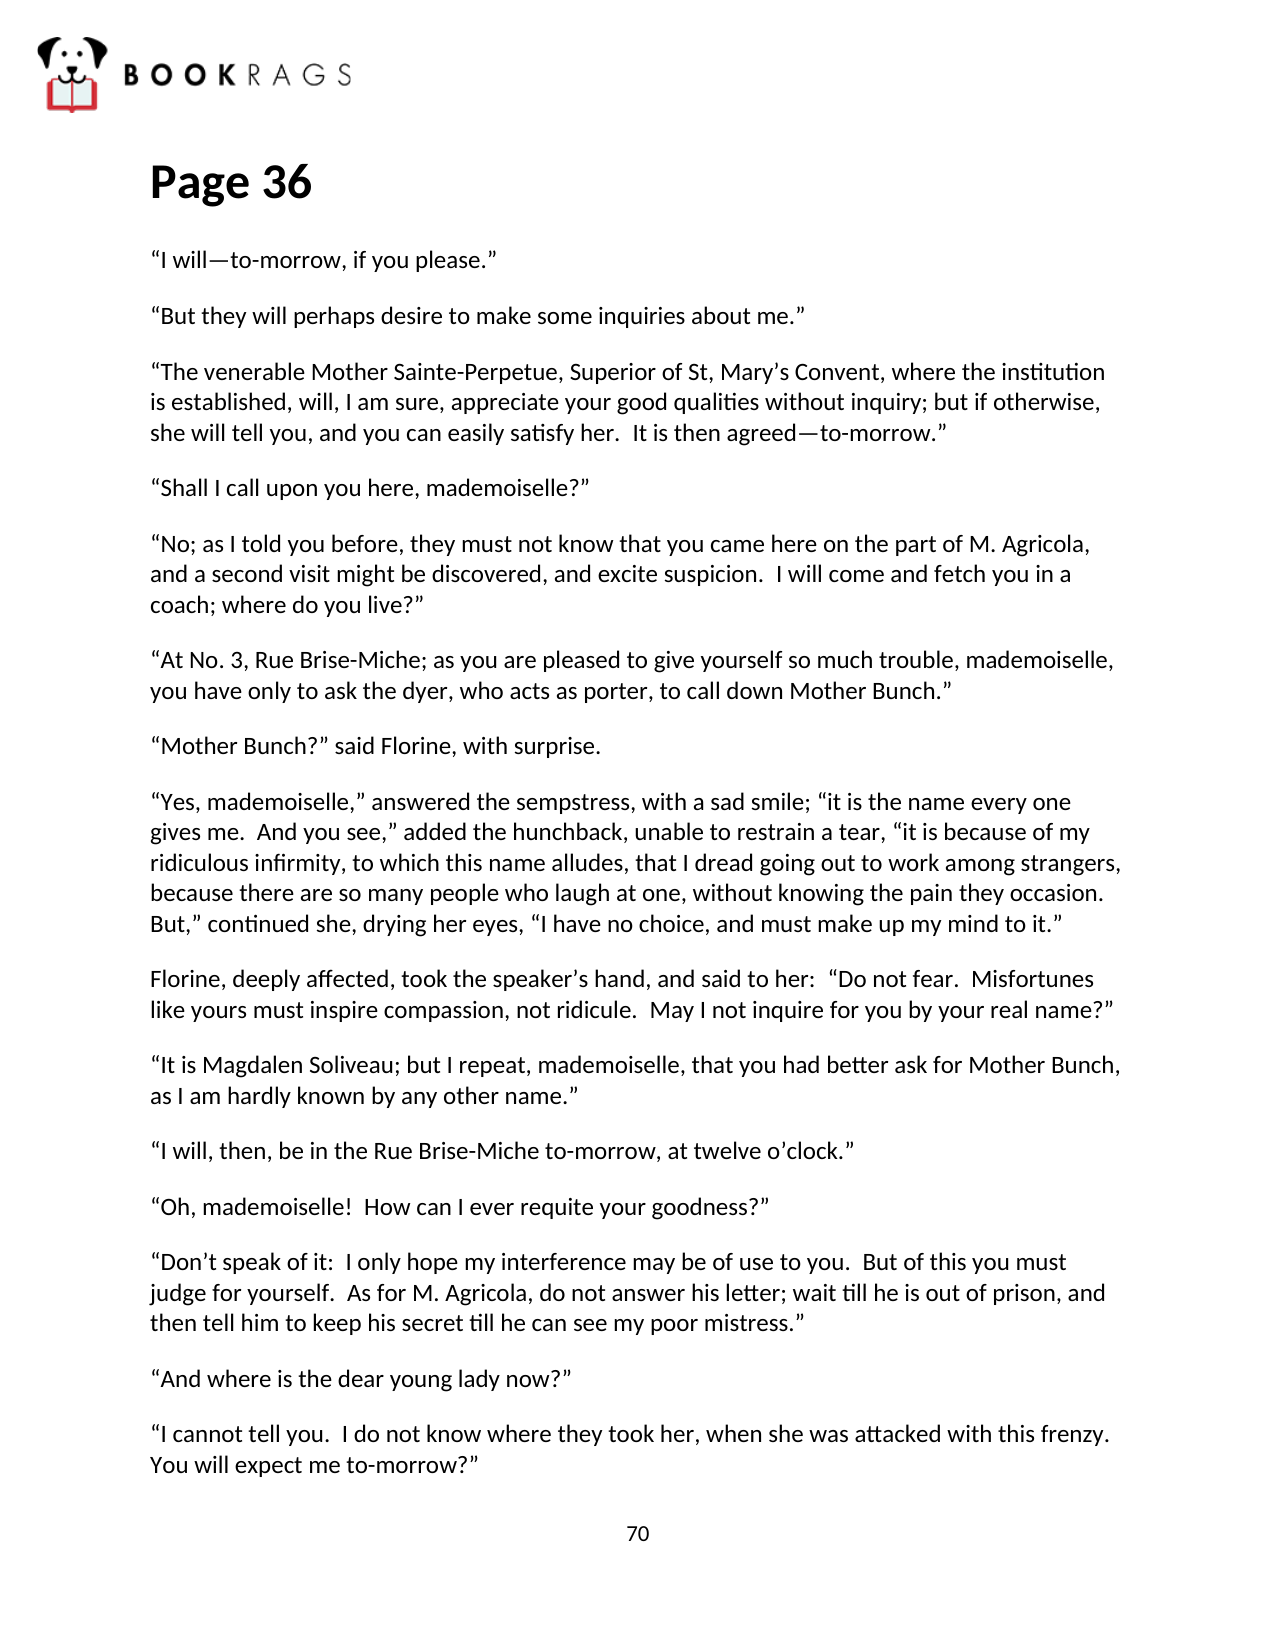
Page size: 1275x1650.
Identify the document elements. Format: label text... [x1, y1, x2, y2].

text “But they will perhaps desire to make some inquiries about me.” [150, 300, 1125, 331]
text “I will, then, be in the Rue Brise-Miche to-morrow, at twelve o’clock.” [150, 1136, 1125, 1166]
text “Mother Bunch?” said Florine, with surprise. [150, 730, 1125, 761]
text “And where is the dear young lady now?” [150, 1363, 1125, 1394]
text “Yes, mademoiselle,” answered the sempstress, with a sad smile; “it is the name every one gives me. And you see,” added the hunchback, unable to restrain a tear, “it is because of my ridiculous infirmity, to which this name alludes, that I dread going out to work among strangers, because there are so many people who laugh at one, without knowing the pain they occasion. But,” continued she, drying her eyes, “I have no choice, and must make up my mind to it.” [150, 786, 1125, 938]
text “Shall I call upon you here, mademoiselle?” [150, 472, 1125, 503]
text “Don’t speak of it: I only hope my interference may be of use to you. But of this you must judge for yourself. As for M. Agricola, do not answer his letter; wait till he is out of prison, and then tell him to keep his secret till he can see my poor mistress.” [150, 1247, 1125, 1338]
text “Oh, mademoiselle! How can I ever requite your goodness?” [150, 1191, 1125, 1222]
text “At No. 3, Rue Brise-Miche; as you are pleased to give yourself so much trouble, mademoiselle, you have only to ask the dyer, who acts as porter, to call down Mother Bunch.” [150, 644, 1125, 705]
text “It is Magdalen Soliveau; but I repeat, mademoiselle, that you had better ask for Mother Bunch, as I am hardly known by any other name.” [150, 1049, 1125, 1111]
text Page 36 [150, 150, 1125, 211]
text “The venerable Mother Sainte-Perpetue, Superior of St, Mary’s Convent, where the institution is established, will, I am sure, appreciate your good qualities without inquiry; but if otherwise, she will tell you, and you can easily satisfy her. It is then agreed—­to-morrow.” [150, 356, 1125, 447]
text “I cannot tell you. I do not know where they took her, when she was attacked with this frenzy. You will expect me to-morrow?” [150, 1419, 1125, 1480]
text “I will—­to-morrow, if you please.” [150, 244, 1125, 275]
picture [37, 37, 351, 113]
text “No; as I told you before, they must not know that you came here on the part of M. Agricola, and a second visit might be discovered, and excite suspicion. I will come and fetch you in a coach; where do you live?” [150, 528, 1125, 619]
text Florine, deeply affected, took the speaker’s hand, and said to her: “Do not fear. Misfortunes like yours must inspire compassion, not ridicule. May I not inquire for you by your real name?” [150, 963, 1125, 1024]
